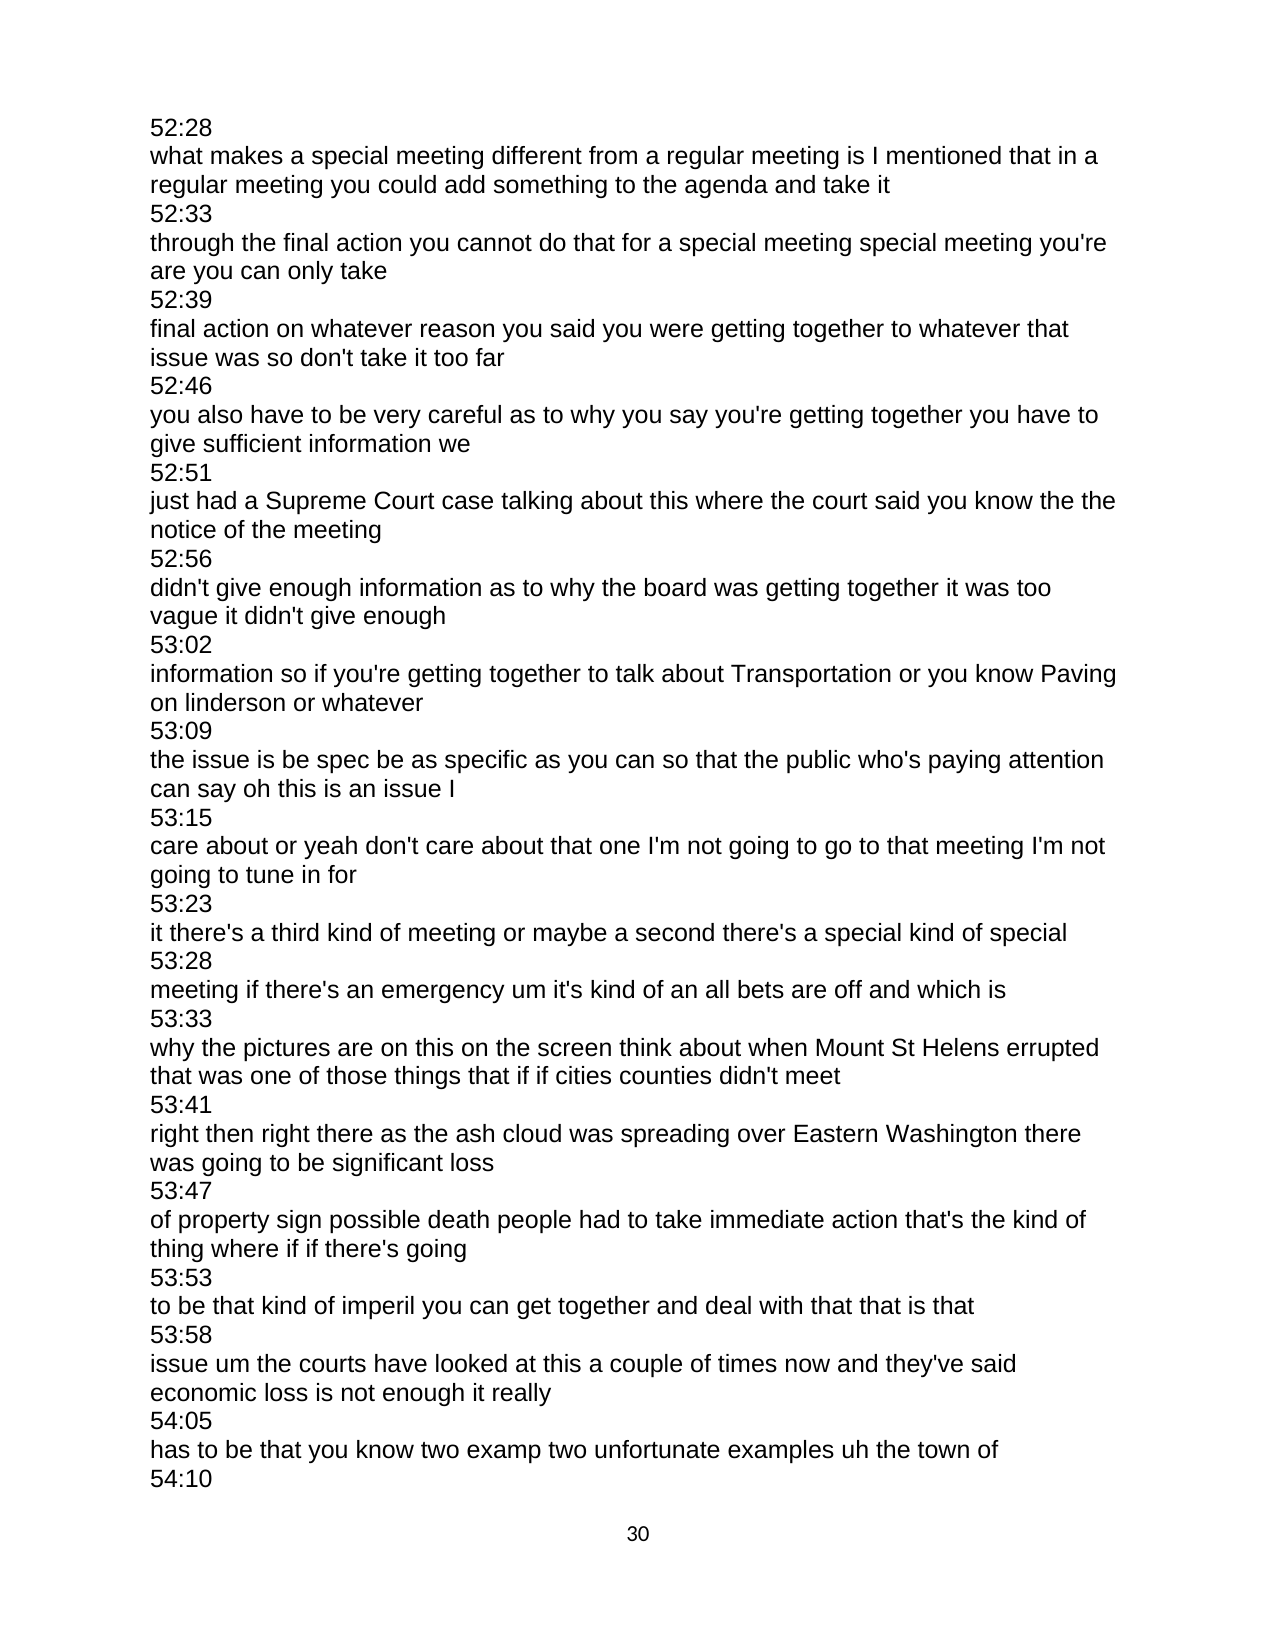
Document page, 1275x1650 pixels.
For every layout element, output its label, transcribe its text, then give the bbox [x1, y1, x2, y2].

text you also have to be very careful as to why you say you're getting together you have to give sufficient information we [150, 400, 1125, 457]
text meeting if there's an emergency um it's kind of an all bets are off and which is [150, 975, 1125, 1004]
text 52:51 [150, 457, 1125, 486]
text 53:47 [150, 1176, 1125, 1205]
text to be that kind of imperil you can get together and deal with that that is that [150, 1291, 1125, 1320]
text 54:05 [150, 1406, 1125, 1435]
text right then right there as the ash cloud was spreading over Eastern Washington there was going to be significant loss [150, 1119, 1125, 1176]
text didn't give enough information as to why the board was getting together it was too vague it didn't give enough [150, 572, 1125, 630]
text 53:58 [150, 1320, 1125, 1349]
text it there's a third kind of meeting or maybe a second there's a special kind of special [150, 917, 1125, 946]
text 53:33 [150, 1004, 1125, 1032]
text what makes a special meeting different from a regular meeting is I mentioned that in a regular meeting you could add something to the agenda and take it [150, 141, 1125, 199]
text has to be that you know two examp two unfortunate examples uh the town of [150, 1435, 1125, 1464]
text final action on whatever reason you said you were getting together to whatever that issue was so don't take it too far [150, 314, 1125, 371]
text 53:23 [150, 889, 1125, 917]
text 52:28 [150, 112, 1125, 141]
text 52:39 [150, 285, 1125, 314]
text the issue is be spec be as specific as you can so that the public who's paying attention can say oh this is an issue I [150, 745, 1125, 802]
text 53:53 [150, 1262, 1125, 1291]
text 53:28 [150, 946, 1125, 975]
text 53:15 [150, 802, 1125, 831]
text information so if you're getting together to talk about Transportation or you know Paving on linderson or whatever [150, 659, 1125, 716]
text issue um the courts have looked at this a couple of times now and they've said economic loss is not enough it really [150, 1349, 1125, 1406]
text 52:46 [150, 371, 1125, 400]
text why the pictures are on this on the screen think about when Mount St Helens errupted that was one of those things that if if cities counties didn't meet [150, 1032, 1125, 1090]
text care about or yeah don't care about that one I'm not going to go to that meeting I'm not going to tune in for [150, 831, 1125, 889]
text 52:56 [150, 544, 1125, 572]
text 53:02 [150, 630, 1125, 659]
text 54:10 [150, 1464, 1125, 1492]
text 52:33 [150, 199, 1125, 227]
text 53:41 [150, 1090, 1125, 1119]
text through the final action you cannot do that for a special meeting special meeting you're are you can only take [150, 227, 1125, 285]
text 53:09 [150, 716, 1125, 745]
text of property sign possible death people had to take immediate action that's the kind of thing where if if there's going [150, 1205, 1125, 1262]
text just had a Supreme Court case talking about this where the court said you know the the notice of the meeting [150, 486, 1125, 544]
